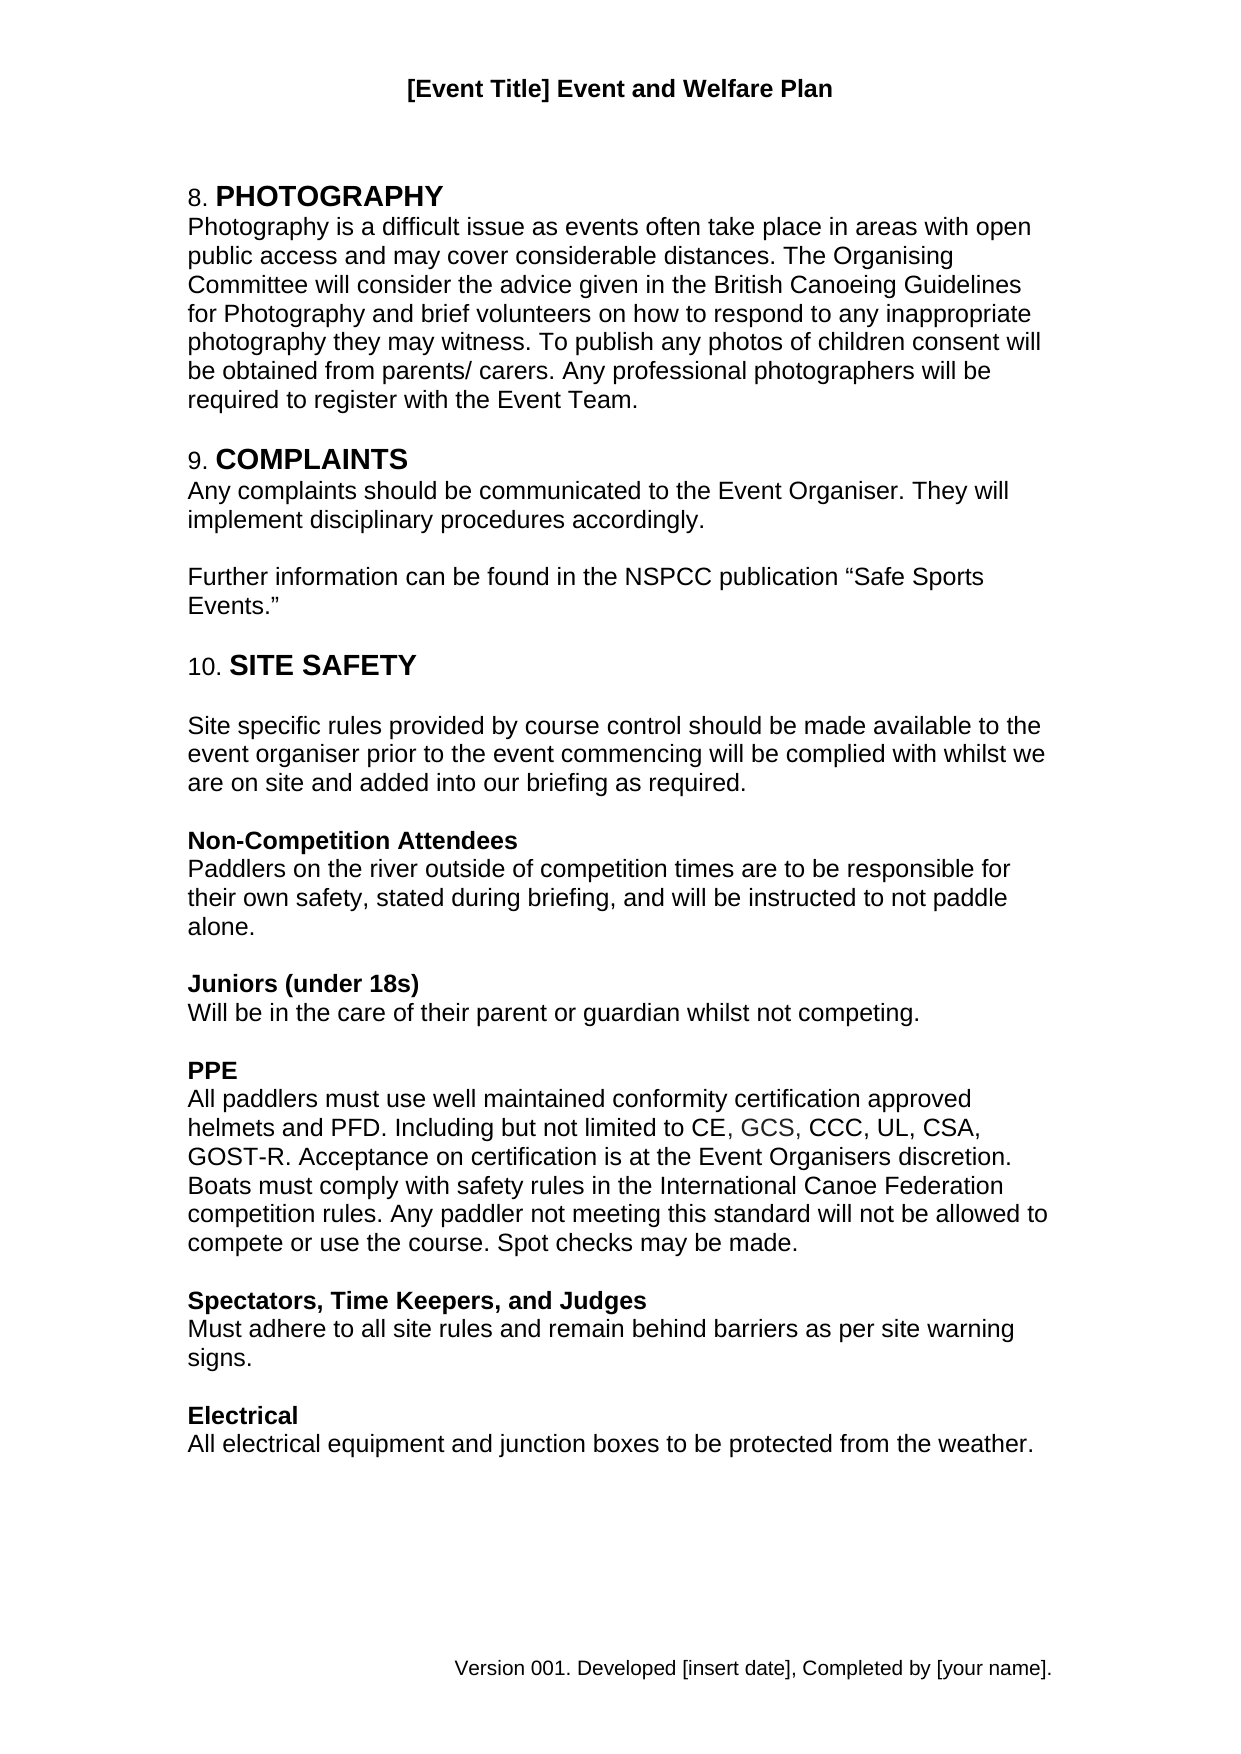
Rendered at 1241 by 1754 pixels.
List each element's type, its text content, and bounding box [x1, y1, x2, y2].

text Photography is a difficult issue as events often take place in areas with open public access and may cover considerable distances. The Organising Committee will consider the advice given in the British Canoeing Guidelines for Photography and brief volunteers on how to respond to any inappropriate photography they may witness. To publish any photos of children consent will be obtained from parents/ carers. Any professional photographers will be required to register with the Event Team. [187, 212, 1053, 413]
text Will be in the care of their parent or guardian whilst not competing. [187, 998, 1053, 1027]
text Must adhere to all site rules and remain behind barriers as per site warning signs. [187, 1314, 1053, 1372]
text 10. SITE SAFETY [187, 648, 1053, 682]
text Paddlers on the river outside of competition times are to be responsible for their own safety, stated during briefing, and will be instructed to not paddle alone. [187, 854, 1053, 941]
text Juniors (under 18s) [187, 969, 1053, 998]
text PPE [187, 1056, 1053, 1084]
text 8. PHOTOGRAPHY [187, 179, 1053, 212]
text Site specific rules provided by course control should be made available to the event organiser prior to the event commencing will be complied with whilst we are on site and added into our briefing as required. [187, 711, 1053, 797]
text Spectators, Time Keepers, and Judges [187, 1286, 1053, 1314]
text Non-Competition Attendees [187, 826, 1053, 854]
text All paddlers must use well maintained conformity certification approved helmets and PFD. Including but not limited to CE, GCS, CCC, UL, CSA, GOST-R. Acceptance on certification is at the Event Organisers discretion. Boats must comply with safety rules in the International Canoe Federation competition rules. Any paddler not meeting this standard will not be allowed to compete or use the course. Spot checks may be made. [187, 1084, 1053, 1257]
text 9. COMPLAINTS [187, 442, 1053, 476]
text Electrical [187, 1401, 1053, 1429]
text All electrical equipment and junction boxes to be protected from the weather. [187, 1429, 1053, 1458]
text Further information can be found in the NSPCC publication “Safe Sports Events.” [187, 562, 1053, 619]
text Any complaints should be communicated to the Event Organiser. They will implement disciplinary procedures accordingly. [187, 476, 1053, 533]
